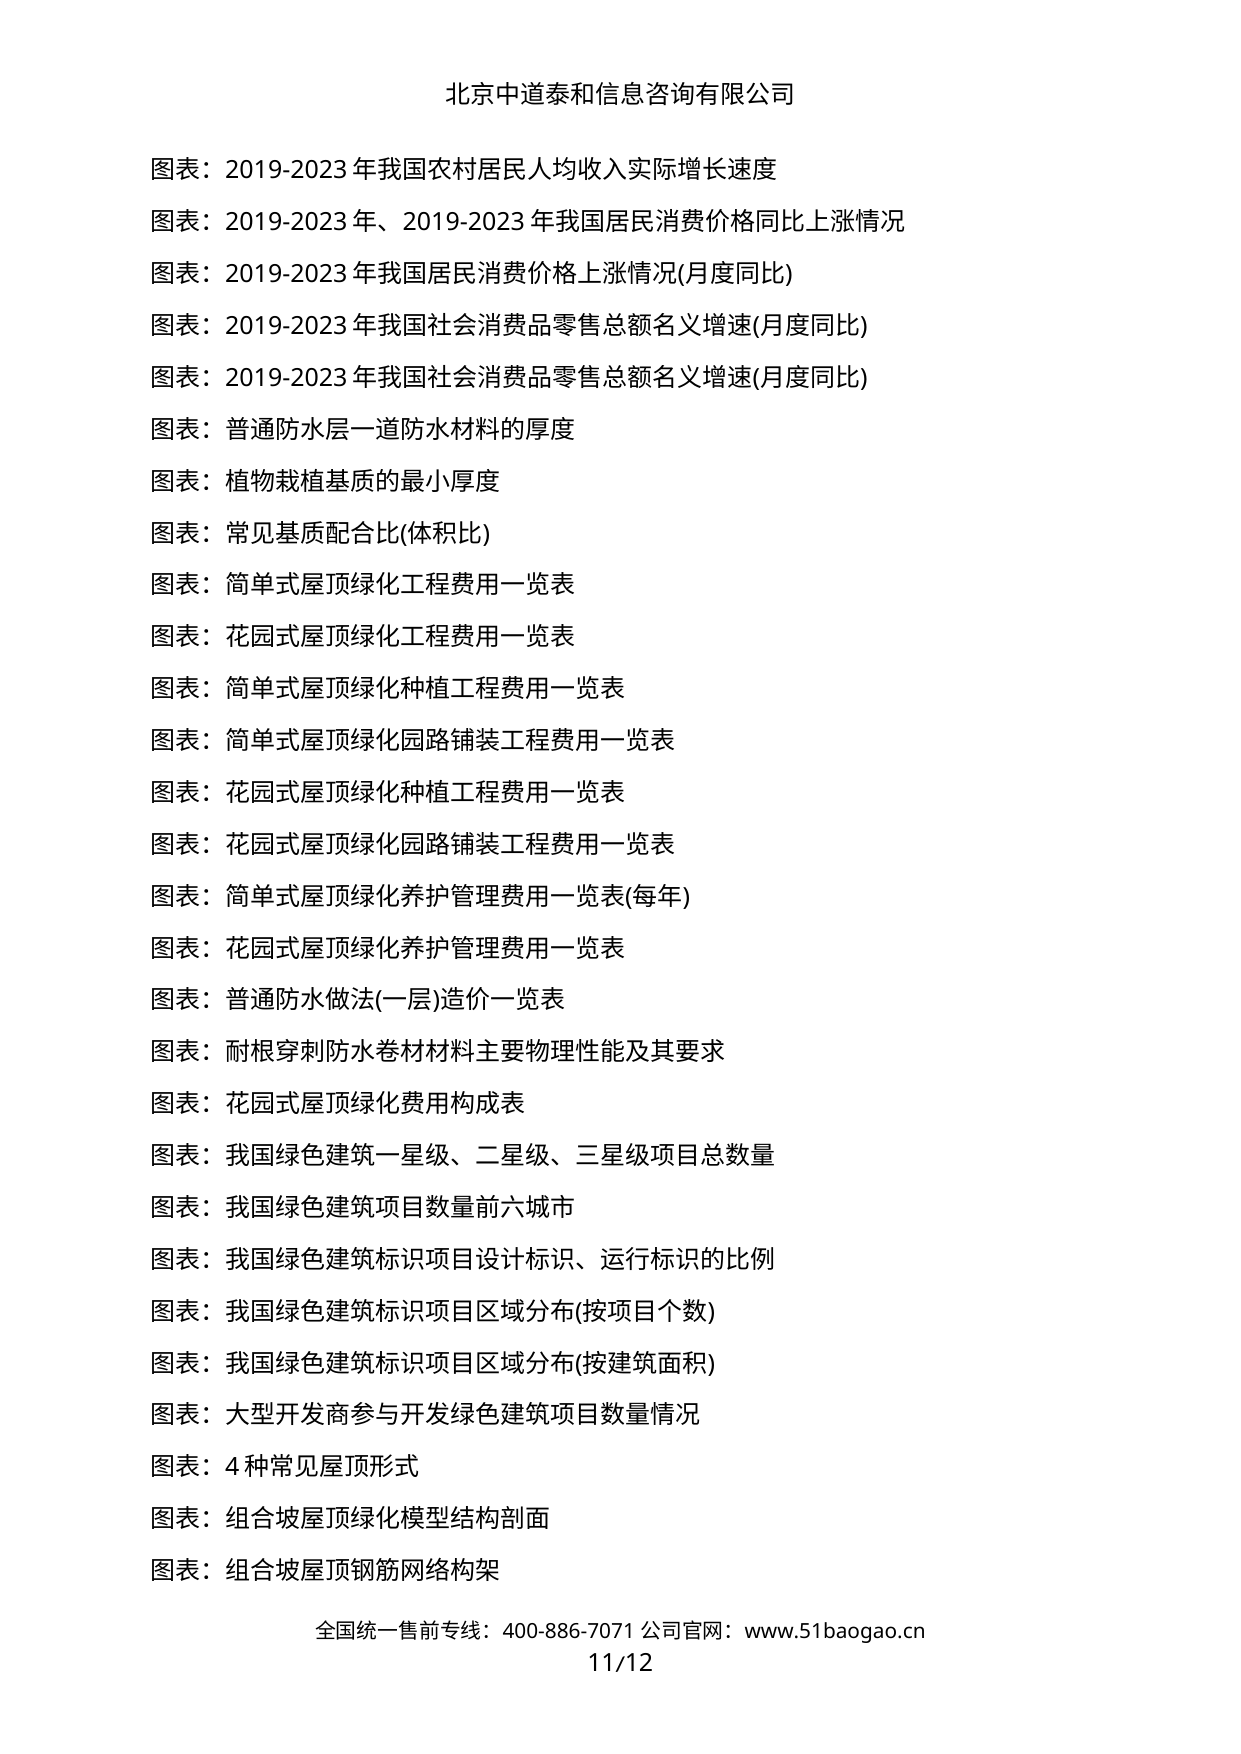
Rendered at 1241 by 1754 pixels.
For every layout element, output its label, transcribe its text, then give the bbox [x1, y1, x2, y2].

text 图表：2019-2023年我国社会消费品零售总额名义增速(月度同比) [150, 306, 1090, 342]
text 图表：花园式屋顶绿化种植工程费用一览表 [150, 772, 1090, 809]
text 图表：我国绿色建筑标识项目区域分布(按建筑面积) [150, 1343, 1090, 1379]
text 图表：简单式屋顶绿化工程费用一览表 [150, 565, 1090, 601]
text 图表：花园式屋顶绿化工程费用一览表 [150, 617, 1090, 653]
text 图表：植物栽植基质的最小厚度 [150, 461, 1090, 497]
text 图表：简单式屋顶绿化种植工程费用一览表 [150, 669, 1090, 705]
text 图表：我国绿色建筑项目数量前六城市 [150, 1187, 1090, 1224]
text 图表：花园式屋顶绿化养护管理费用一览表 [150, 928, 1090, 964]
text 图表：4种常见屋顶形式 [150, 1447, 1090, 1483]
text 图表：普通防水层一道防水材料的厚度 [150, 409, 1090, 446]
text 图表：我国绿色建筑标识项目设计标识、运行标识的比例 [150, 1239, 1090, 1276]
text 图表：花园式屋顶绿化园路铺装工程费用一览表 [150, 824, 1090, 861]
text 图表：2019-2023年我国农村居民人均收入实际增长速度 [150, 150, 1090, 186]
text 图表：普通防水做法(一层)造价一览表 [150, 980, 1090, 1016]
text 图表：2019-2023年我国居民消费价格上涨情况(月度同比) [150, 254, 1090, 290]
text 图表：组合坡屋顶钢筋网络构架 [150, 1551, 1090, 1587]
text 图表：常见基质配合比(体积比) [150, 513, 1090, 549]
text 图表：2019-2023年我国社会消费品零售总额名义增速(月度同比) [150, 357, 1090, 394]
text 图表：组合坡屋顶绿化模型结构剖面 [150, 1499, 1090, 1535]
text 图表：2019-2023年、2019-2023年我国居民消费价格同比上涨情况 [150, 202, 1090, 238]
text 图表：简单式屋顶绿化园路铺装工程费用一览表 [150, 721, 1090, 757]
text 图表：简单式屋顶绿化养护管理费用一览表(每年) [150, 876, 1090, 912]
text 图表：我国绿色建筑标识项目区域分布(按项目个数) [150, 1291, 1090, 1327]
text 图表：大型开发商参与开发绿色建筑项目数量情况 [150, 1395, 1090, 1431]
text 图表：花园式屋顶绿化费用构成表 [150, 1084, 1090, 1120]
text 图表：耐根穿刺防水卷材材料主要物理性能及其要求 [150, 1032, 1090, 1068]
text 图表：我国绿色建筑一星级、二星级、三星级项目总数量 [150, 1136, 1090, 1172]
